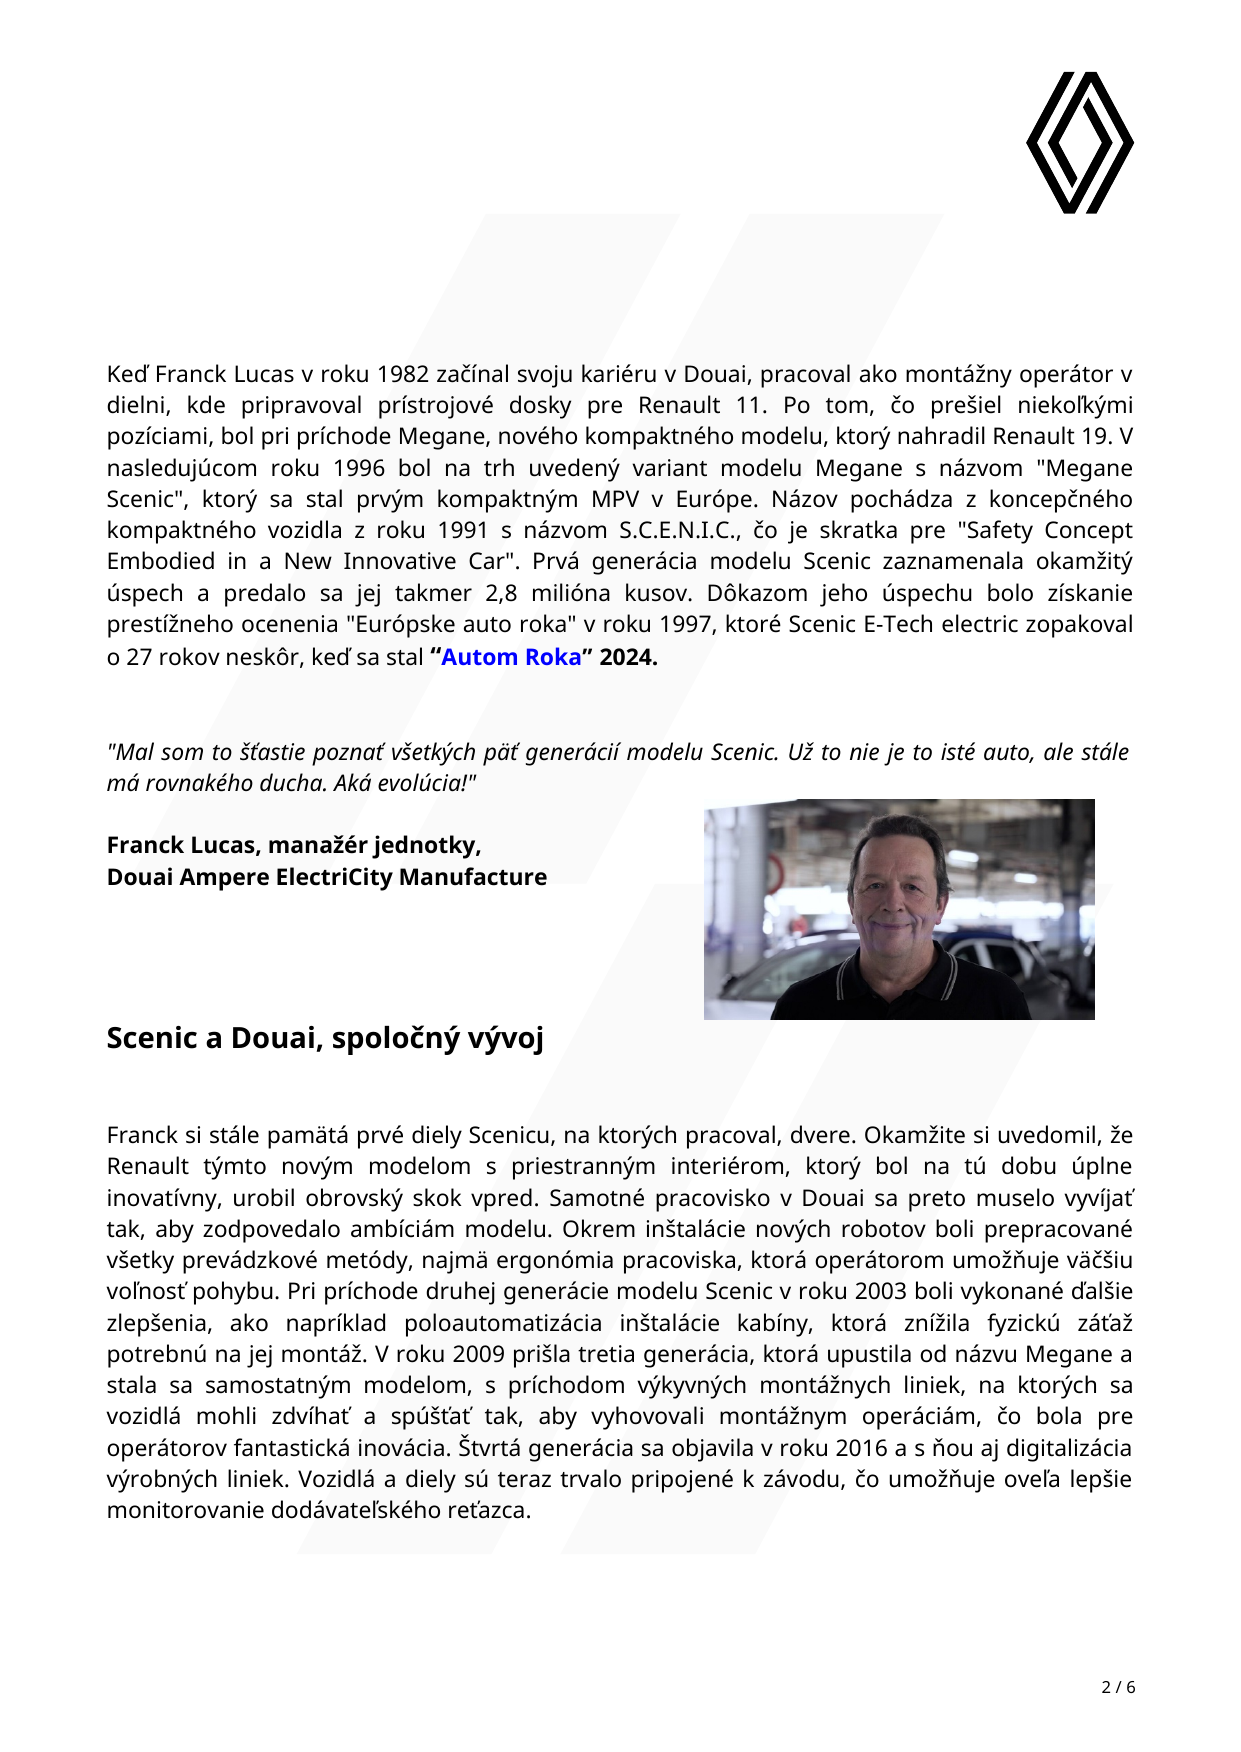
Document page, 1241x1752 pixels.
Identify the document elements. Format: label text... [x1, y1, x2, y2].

text Keď Franck Lucas v roku 1982 začínal svoju kariéru v Douai, pracoval ako montážny operátor v dielni, kde pripravoval prístrojové dosky pre Renault 11. Po tom, čo prešiel niekoľkými pozíciami, bol pri príchode Megane, nového kompaktného modelu, ktorý nahradil Renault 19. V nasledujúcom roku 1996 bol na trh uvedený variant modelu Megane s názvom "Megane Scenic", ktorý sa stal prvým kompaktným MPV v Európe. Názov pochádza z koncepčného kompaktného vozidla z roku 1991 s názvom S.C.E.N.I.C., čo je skratka pre "Safety Concept Embodied in a New Innovative Car". Prvá generácia modelu Scenic zaznamenala okamžitý úspech a predalo sa jej takmer 2,8 milióna kusov. Dôkazom jeho úspechu bolo získanie prestížneho ocenenia "Európske auto roka" v roku 1997, ktoré Scenic E-Tech electric zopakoval o 27 rokov neskôr, keď sa stal “Autom Roka” 2024. [106, 358, 1134, 673]
text Douai Ampere ElectriCity Manufacture [106, 861, 1134, 892]
text Scenic a Douai, spoločný vývoj [106, 1017, 1134, 1057]
text Franck si stále pamätá prvé diely Scenicu, na ktorých pracoval, dvere. Okamžite si uvedomil, že Renault týmto novým modelom s priestranným interiérom, ktorý bol na tú dobu úplne inovatívny, urobil obrovský skok vpred. Samotné pracovisko v Douai sa preto muselo vyvíjať tak, aby zodpovedalo ambíciám modelu. Okrem inštalácie nových robotov boli prepracované všetky prevádzkové metódy, najmä ergonómia pracoviska, ktorá operátorom umožňuje väčšiu voľnosť pohybu. Pri príchode druhej generácie modelu Scenic v roku 2003 boli vykonané ďalšie zlepšenia, ako napríklad poloautomatizácia inštalácie kabíny, ktorá znížila fyzickú záťaž potrebnú na jej montáž. V roku 2009 prišla tretia generácia, ktorá upustila od názvu Megane a stala sa samostatným modelom, s príchodom výkyvných montážnych liniek, na ktorých sa vozidlá mohli zdvíhať a spúšťať tak, aby vyhovovali montážnym operáciám, čo bola pre operátorov fantastická inovácia. Štvrtá generácia sa objavila v roku 2016 a s ňou aj digitalizácia výrobných liniek. Vozidlá a diely sú teraz trvalo pripojené k závodu, čo umožňuje oveľa lepšie monitorovanie dodávateľského reťazca. [106, 1119, 1134, 1525]
picture [0, 1, 1241, 1752]
text "Mal som to šťastie poznať všetkých päť generácií modelu Scenic. Už to nie je to isté auto, ale stále má rovnakého ducha. Aká evolúcia!" [106, 736, 1134, 798]
text Franck Lucas, manažér jednotky, [106, 829, 1134, 861]
